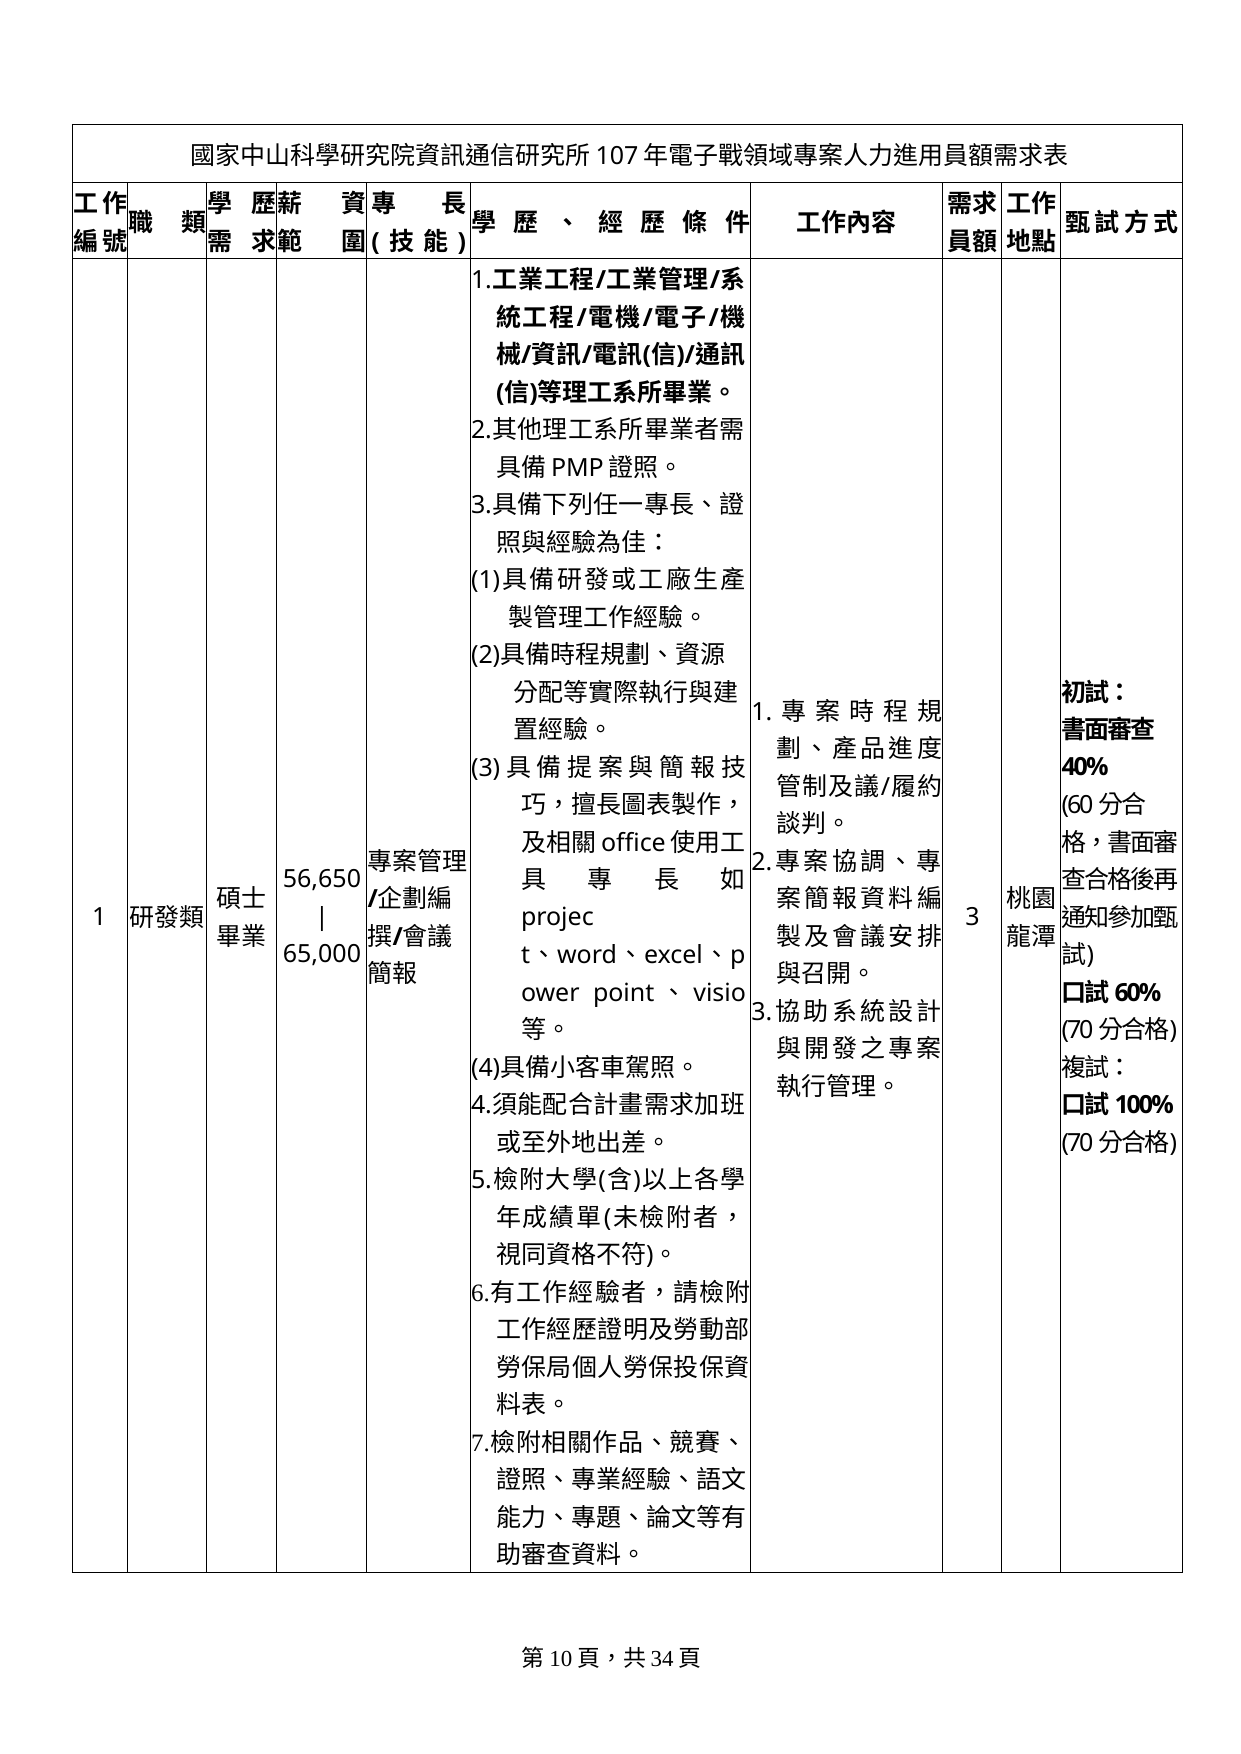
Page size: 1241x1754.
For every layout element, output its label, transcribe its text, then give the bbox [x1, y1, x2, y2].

table_cell 職類 [128, 183, 206, 258]
table_cell 薪資 範圍 [277, 183, 366, 258]
table_cell 3 [943, 259, 1001, 1572]
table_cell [1061, 259, 1182, 1572]
table_cell 碩士畢業 [207, 259, 276, 1572]
table_cell 專案管理/企劃編撰/會議簡報 [367, 259, 470, 1572]
table_cell 1.專案時程規劃、產品進度管制及議/履約談判。 2.專案協調、專案簡報資料編製及會議安排與召開。 3.協助系統設計與開發之專案執行管理。 [751, 259, 942, 1572]
table_cell 工作 編號 [73, 183, 127, 258]
table_cell 專長 (技能) [367, 183, 470, 258]
table_cell 1 [73, 259, 127, 1572]
table_cell 研發類 [128, 259, 206, 1572]
table_cell 56,650 | 65,000 [277, 259, 366, 1572]
table_cell 甄試方式 [1061, 183, 1182, 258]
table_cell 學歷需求 [207, 183, 276, 258]
table_cell 1.工業工程/工業管理/系統工程/電機/電子/機械/資訊/電訊(信)/通訊(信)等理工系所畢業。 2.其他理工系所畢業者需具備PMP證照。 3.具備下列任一專長、證照與經驗為佳： (1)具備研發或工廠生產製管理工作經驗。 (2)具備時程規劃、資源分配等實際執行與建置經驗。 (3)具備提案與簡報技巧，擅長圖表製作，及相關office使用工具專長如project、word、excel、power point、visio等。 (4)具備小客車駕照。 4.須能配合計畫需求加班或至外地出差。 5.檢附大學(含)以上各學年成績單(未檢附者，視同資格不符)。 6.有工作經驗者，請檢附工作經歷證明及勞動部勞保局個人勞保投保資料表。 7.檢附相關作品、競賽、證照、專業經驗、語文能力、專題、論文等有助審查資料。 [471, 259, 750, 1572]
table_cell 學歷、經歷條件 [471, 183, 750, 258]
table_cell 工作 地點 [1002, 183, 1060, 258]
table_cell 工作內容 [751, 183, 942, 258]
table_header 國家中山科學研究院資訊通信研究所107年電子戰領域專案人力進用員額需求表 [73, 125, 1182, 182]
table_cell 桃園龍潭 [1002, 259, 1060, 1572]
table_cell 需求 員額 [943, 183, 1001, 258]
